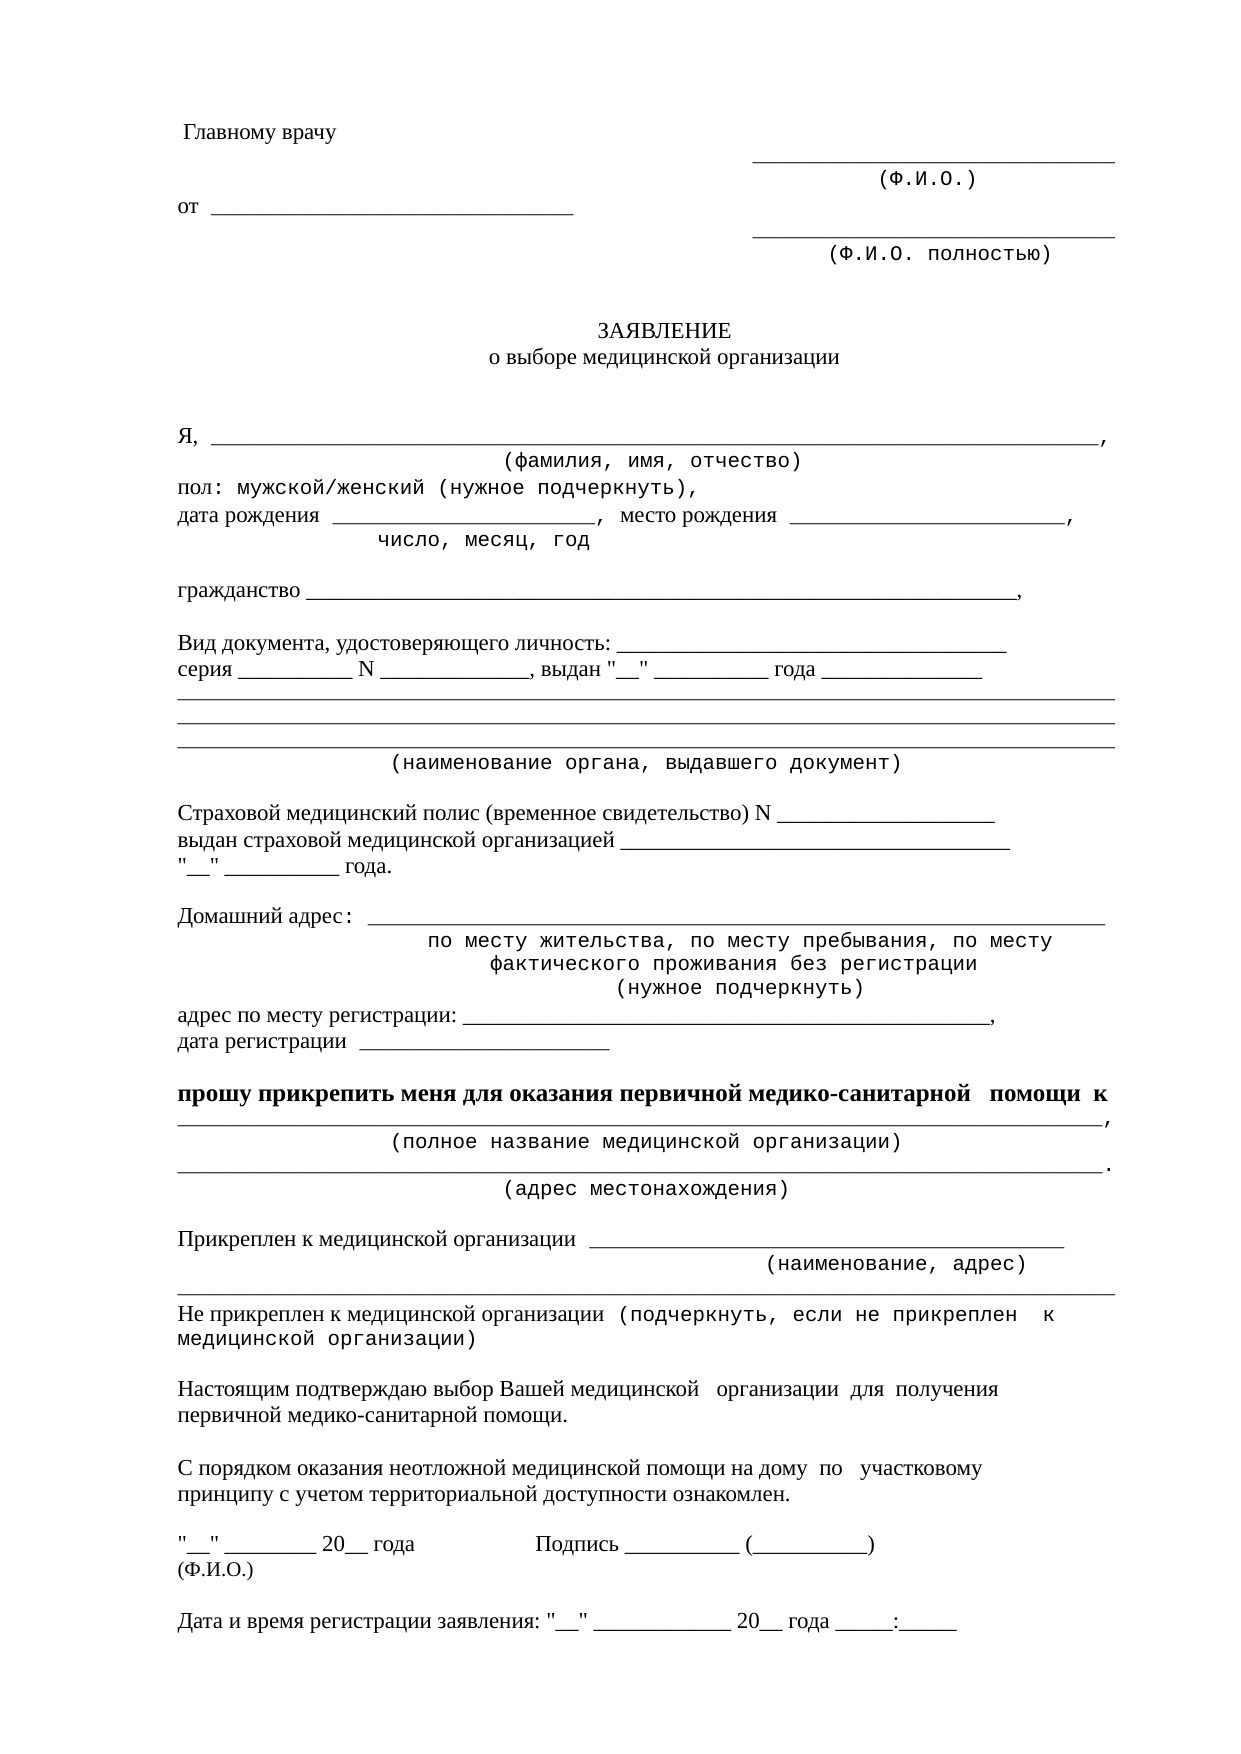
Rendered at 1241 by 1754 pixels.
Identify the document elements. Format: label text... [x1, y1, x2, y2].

text первичной медико-санитарной помощи. [177, 1401, 1152, 1428]
text по месту жительства, по месту пребывания, по месту [177, 930, 1152, 953]
text ___________________________________________________________________________ [177, 1277, 1152, 1300]
text (наименование органа, выдавшего документ) [177, 752, 1152, 776]
text о выборе медицинской организации [177, 343, 1152, 369]
text (нужное подчеркнуть) [177, 977, 1152, 1001]
text адрес по месту регистрации: ______________________________________________, [177, 1001, 1152, 1027]
text _____________________________ [177, 144, 1152, 168]
text ЗАЯВЛЕНИЕ [177, 317, 1152, 343]
text Вид документа, удостоверяющего личность: __________________________________ [177, 628, 1152, 655]
text (Ф.И.О. полностью) [177, 243, 1152, 267]
text (фамилия, имя, отчество) [177, 450, 1152, 473]
text "__" __________ года. [177, 852, 1152, 878]
text пол: мужской/женский (нужное подчеркнуть), [177, 473, 1152, 501]
text Страховой медицинский полис (временное свидетельство) N ___________________ [177, 799, 1152, 826]
text (наименование, адрес) [177, 1253, 1152, 1277]
text серия __________ N _____________, выдан "__" __________ года ______________ [177, 655, 1152, 681]
text (Ф.И.О.) [177, 168, 1152, 192]
text _____________________________ [177, 219, 1152, 243]
text (адрес местонахождения) [177, 1178, 1152, 1202]
text Домашний адрес: ___________________________________________________________ [177, 902, 1152, 930]
text выдан страховой медицинской организацией __________________________________ [177, 826, 1152, 852]
text Прикреплен к медицинской организации ______________________________________ [177, 1225, 1152, 1253]
text ___________________________________________________________________________ [177, 728, 1152, 752]
text фактического проживания без регистрации [177, 953, 1152, 977]
text Я, _______________________________________________________________________, [177, 422, 1152, 450]
text дата регистрации ____________________ [177, 1027, 1152, 1055]
text Главному врачу [177, 118, 1152, 144]
text прошу прикрепить меня для оказания первичной медико-санитарной помощи к [177, 1078, 1152, 1107]
text (Ф.И.О.) [177, 1557, 1152, 1581]
text от _____________________________ [177, 192, 1152, 219]
text принципу с учетом территориальной доступности ознакомлен. [177, 1481, 1152, 1507]
text Настоящим подтверждаю выбор Вашей медицинской организации для получения [177, 1375, 1152, 1401]
text (полное название медицинской организации) [177, 1131, 1152, 1154]
text "__" ________ 20__ года Подпись __________ (__________) [177, 1531, 1152, 1557]
text Не прикреплен к медицинской организации (подчеркнуть, если не прикреплен к [177, 1300, 1152, 1328]
text гражданство ______________________________________________________________, [177, 576, 1152, 602]
text __________________________________________________________________________. [177, 1154, 1152, 1178]
text число, месяц, год [177, 528, 1152, 552]
text медицинской организации) [177, 1328, 1152, 1351]
text С порядком оказания неотложной медицинской помощи на дому по участковому [177, 1454, 1152, 1481]
text __________________________________________________________________________, [177, 1107, 1152, 1131]
text Дата и время регистрации заявления: "__" ____________ 20__ года _____:_____ [177, 1607, 1152, 1634]
text дата рождения _____________________, место рождения ______________________, [177, 501, 1152, 528]
text ___________________________________________________________________________ [177, 681, 1152, 705]
text ___________________________________________________________________________ [177, 705, 1152, 728]
